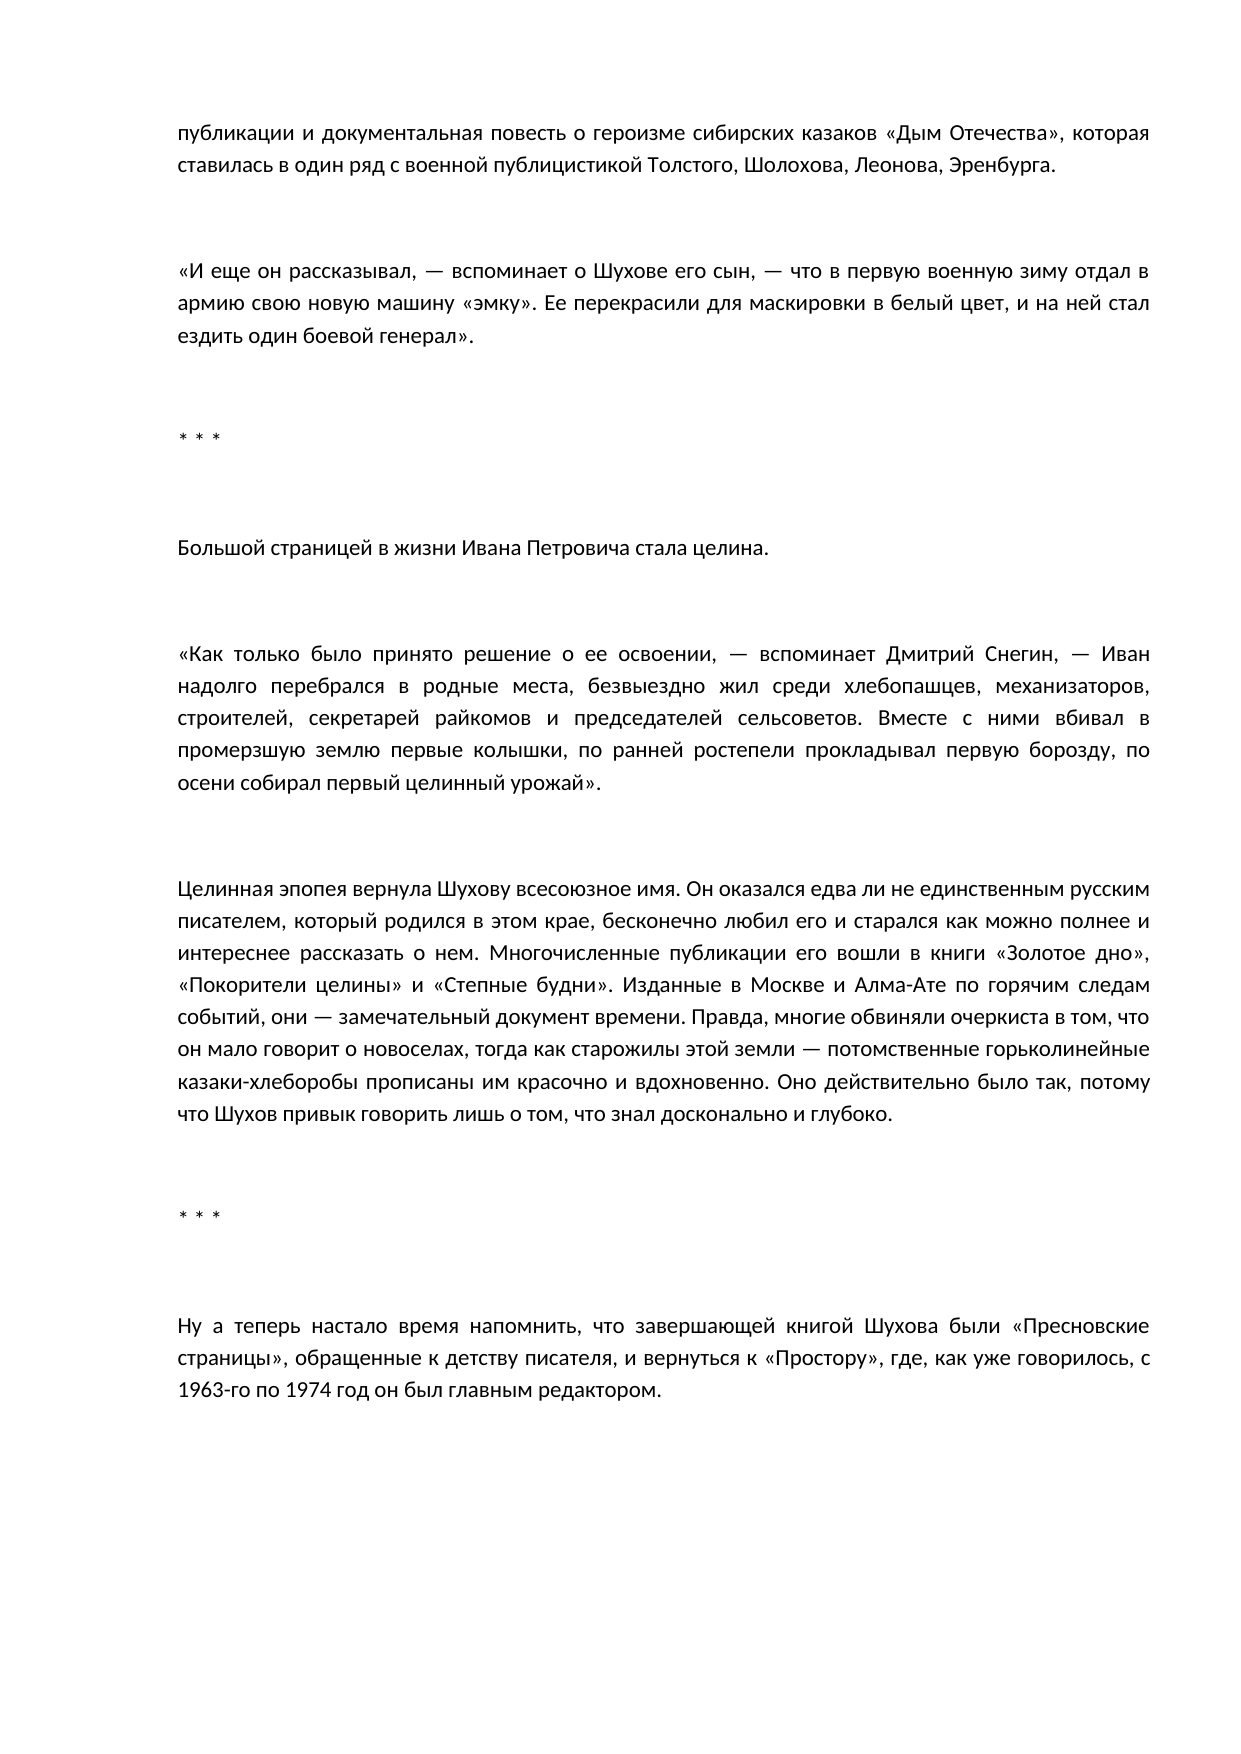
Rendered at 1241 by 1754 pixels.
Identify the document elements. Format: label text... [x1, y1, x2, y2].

text «Как только было принято решение о ее освоении, — вспоминает Дмитрий Снегин, — Иван надолго перебрался в родные места, безвыездно жил среди хлебопашцев, механизаторов, строителей, секретарей райкомов и председателей сельсоветов. Вместе с ними вбивал в промерзшую землю первые колышки, по ранней ростепели прокладывал первую борозду, по осени собирал первый целинный урожай». [177, 639, 1152, 796]
text * * * [177, 427, 1152, 455]
text Целинная эпопея вернула Шухову всесоюзное имя. Он оказался едва ли не единственным русским писателем, который родился в этом крае, бесконечно любил его и старался как можно полнее и интереснее рассказать о нем. Многочисленные публикации его вошли в книги «Золотое дно», «Покорители целины» и «Степные будни». Изданные в Москве и Алма-Ате по горячим следам событий, они — замечательный документ времени. Правда, многие обвиняли очеркиста в том, что он мало говорит о новоселах, тогда как старожилы этой земли — потомственные горьколинейные казаки-хлеборобы прописаны им красочно и вдохновенно. Оно действительно было так, потому что Шухов привык говорить лишь о том, что знал досконально и глубоко. [177, 874, 1152, 1127]
text * * * [177, 1205, 1152, 1233]
text Ну а теперь настало время напомнить, что завершающей книгой Шухова были «Пресновские страницы», обращенные к детству писателя, и вернуться к «Простору», где, как уже говорилось, с 1963-го по 1974 год он был главным редактором. [177, 1311, 1152, 1403]
text «И еще он рассказывал, — вспоминает о Шухове его сын, — что в первую военную зиму отдал в армию свою новую машину «эмку». Ее перекрасили для маскировки в белый цвет, и на ней стал ездить один боевой генерал». [177, 256, 1152, 349]
text Большой страницей в жизни Ивана Петровича стала целина. [177, 533, 1152, 561]
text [177, 118, 1152, 178]
